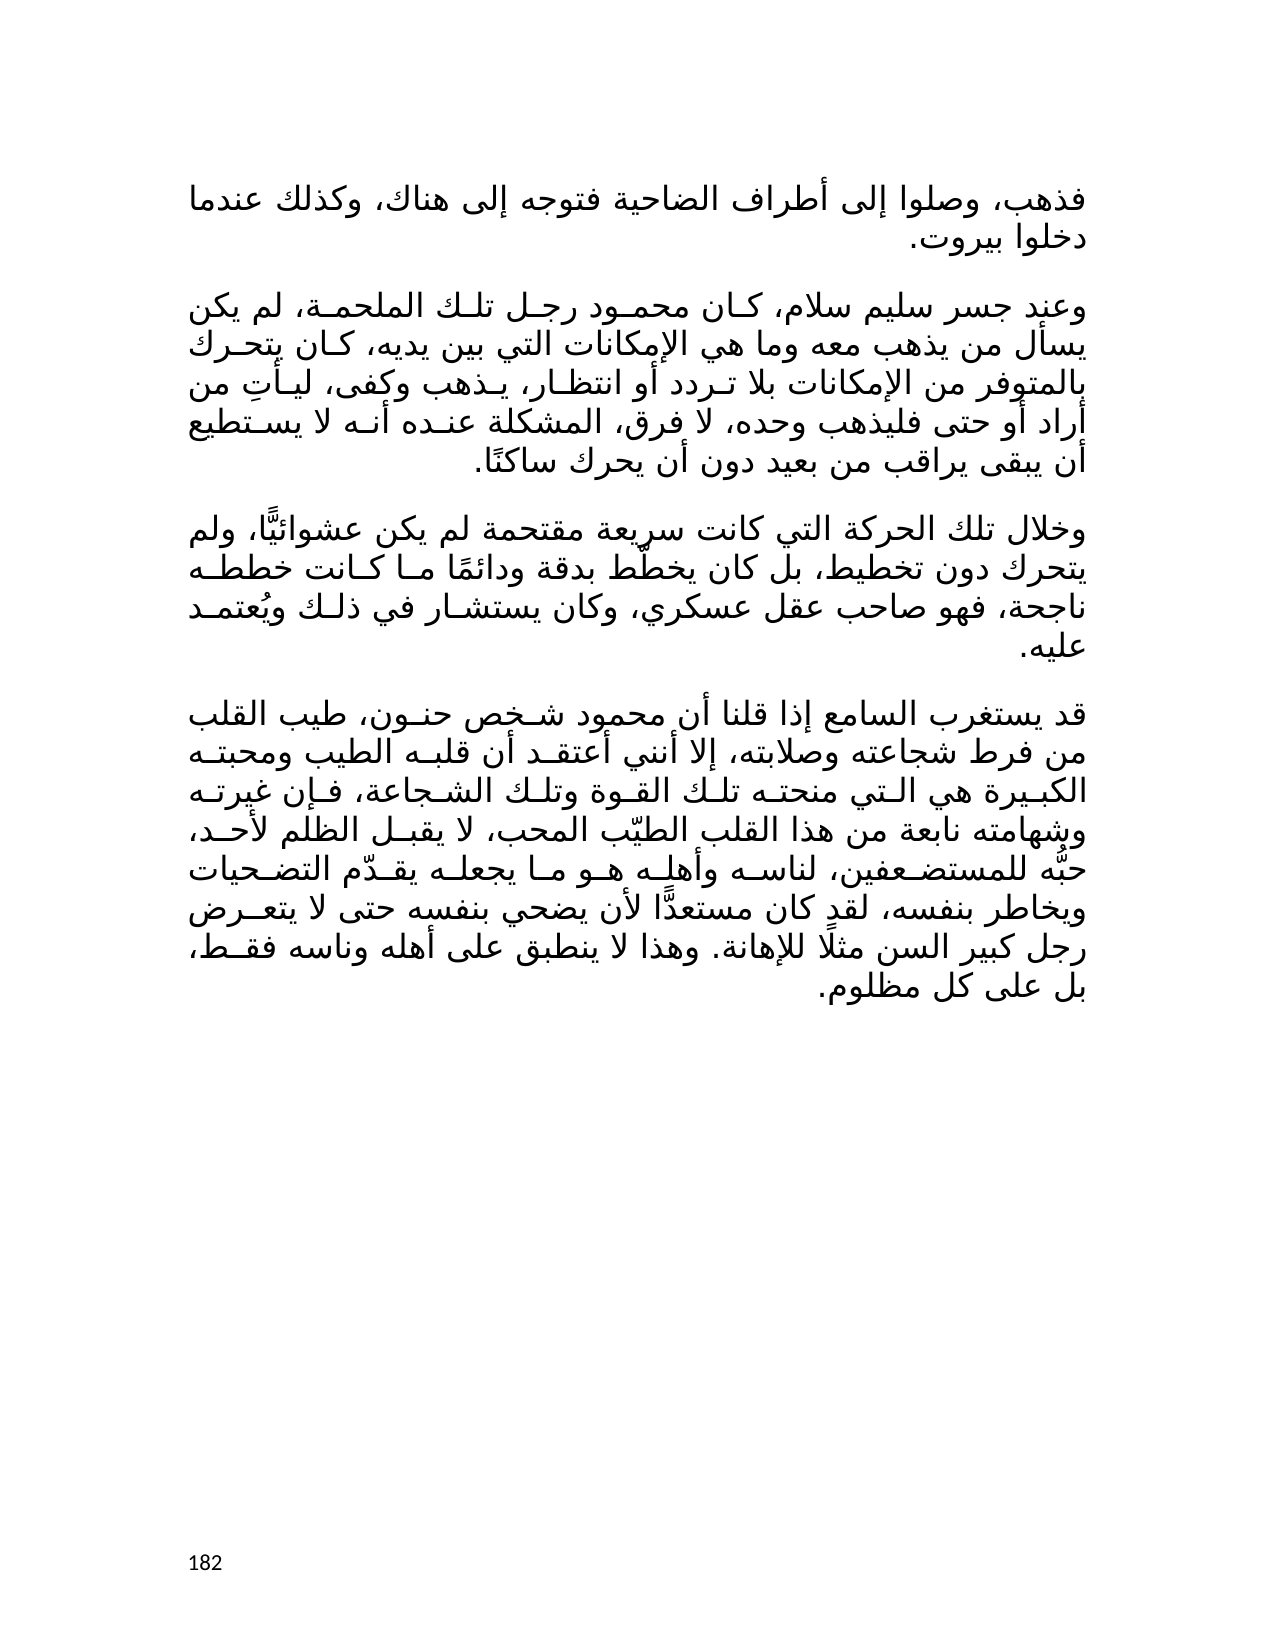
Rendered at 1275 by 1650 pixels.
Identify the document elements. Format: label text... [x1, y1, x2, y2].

text فذهب، وصلوا إلى أطراف الضاحية فتوجه إلى هناك، وكذلك عندما دخلوا بيروت. [187, 179, 1087, 257]
text وعند جسر سليم سلام، كان محمود رجل تلك الملحمة، لم يكن يسأل من يذهب معه وما هي الإمكانات التي بين يديه، كان يتحرك بالمتوفر من الإمكانات بلا تردد أو انتظار، يذهب وكفى، ليأتِ من أراد أو حتى فليذهب وحده، لا فرق، المشكلة عنده أنه لا يستطيع أن يبقى يراقب من بعيد دون أن يحرك ساكنًا. [187, 286, 1087, 480]
text قد يستغرب السامع إذا قلنا أن محمود شخص حنون، طيب القلب من فرط شجاعته وصلابته، إلا أنني أعتقد أن قلبه الطيب ومحبته الكبيرة هي التي منحته تلك القوة وتلك الشجاعة، فإن غيرته وشهامته نابعة من هذا القلب الطيّب المحب، لا يقبل الظلم لأحد، حبُّه للمستضعفين، لناسه وأهله هو ما يجعله يقدّم التضحيات ويخاطر بنفسه، لقد كان مستعدًّا لأن يضحي بنفسه حتى لا يتعرض رجل كبير السن مثلًا للإهانة. وهذا لا ينطبق على أهله وناسه فقط، بل على كل مظلوم. [187, 694, 1087, 1005]
text وخلال تلك الحركة التي كانت سريعة مقتحمة لم يكن عشوائيًّا، ولم يتحرك دون تخطيط، بل كان يخطّط بدقة ودائمًا ما كانت خططه ناجحة، فهو صاحب عقل عسكري، وكان يستشار في ذلك ويُعتمد عليه. [187, 509, 1087, 665]
